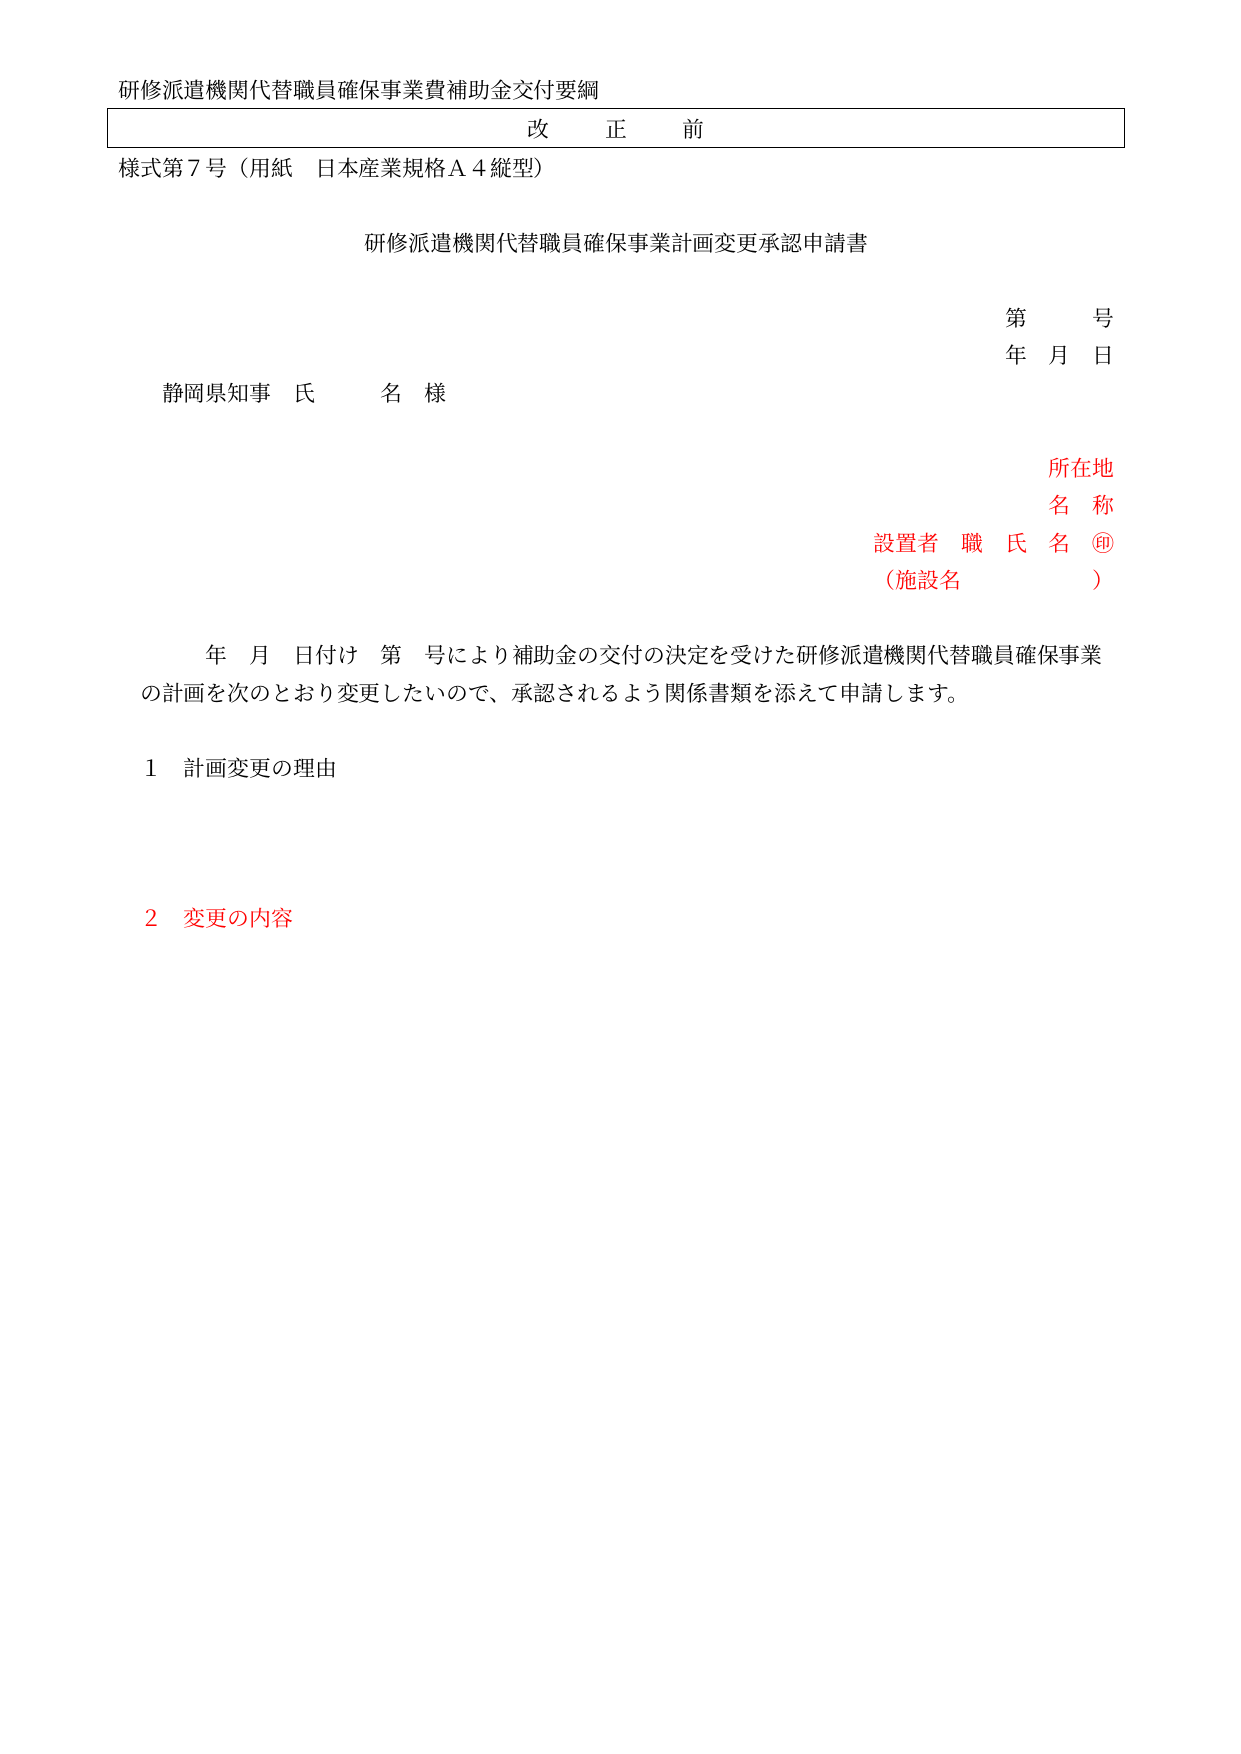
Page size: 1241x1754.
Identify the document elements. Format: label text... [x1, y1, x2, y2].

table_header 改 正 前 [108, 109, 1124, 147]
table_cell 様式第７号（用紙 日本産業規格Ａ４縦型） 研修派遣機関代替職員確保事業計画変更承認申請書 第 号 年 月 日 静岡県知事 氏 名 様 所在地 名 称 設置者 職 氏 名 ㊞ （施設名 ） 年 月 日付け 第 号により補助金の交付の決定を受けた研修派遣機関代替職員確保事業の計画を次のとおり変更したいので、承認されるよう関係書類を添えて申請します。 １ 計画変更の理由 ２ 変更の内容 [108, 148, 1124, 1596]
text 研修派遣機関代替職員確保事業費補助金交付要綱 [118, 71, 1122, 108]
